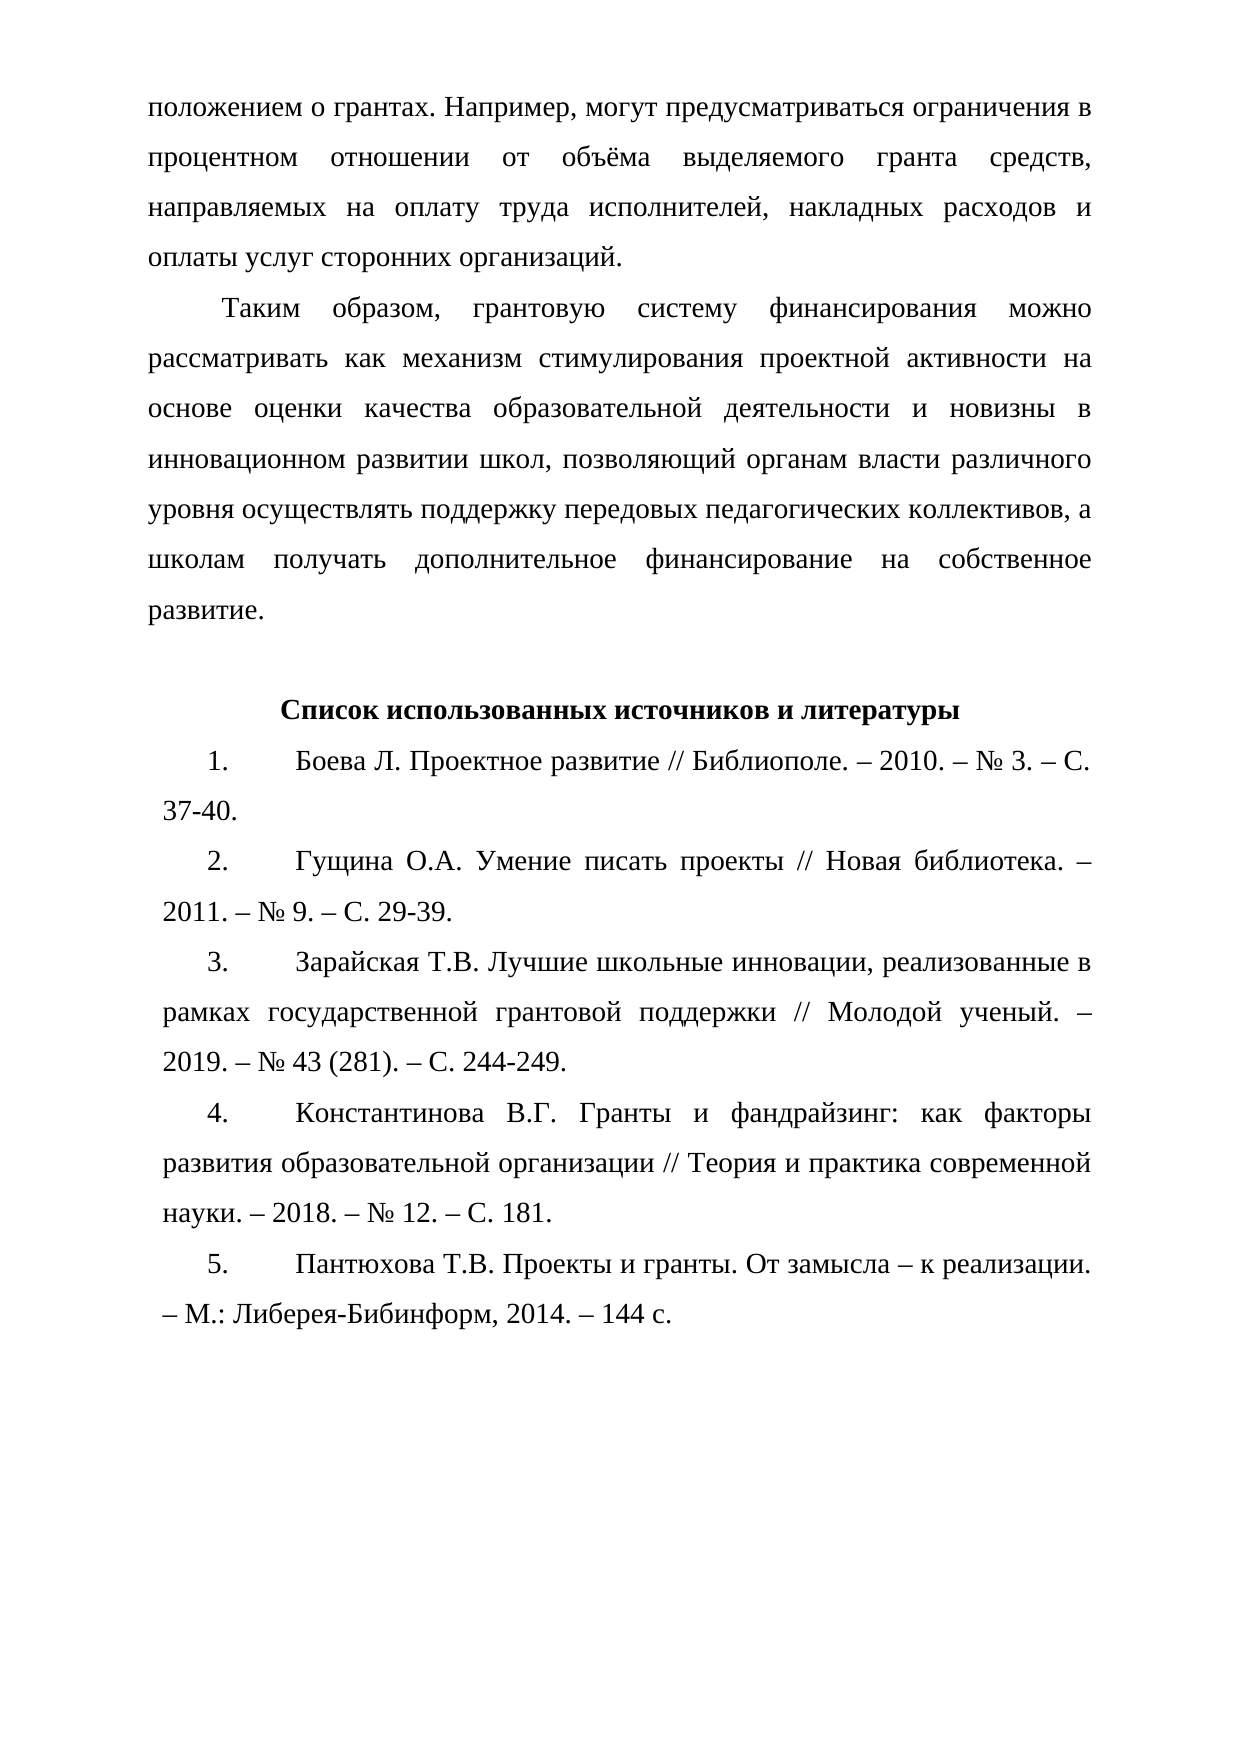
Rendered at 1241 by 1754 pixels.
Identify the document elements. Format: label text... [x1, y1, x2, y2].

list Гущина О.А. Умение писать проекты // Новая библиотека. – 2011. – № 9. – С. 29-39. [162, 843, 1092, 927]
list Пантюхова Т.В. Проекты и гранты. От замысла – к реализации. – М.: Либерея-Бибинформ, 2014. – 144 с. [162, 1246, 1092, 1330]
list Константинова В.Г. Гранты и фандрайзинг: как факторы развития образовательной организации // Теория и практика современной науки. – 2018. – № 12. – С. 181. [162, 1095, 1092, 1229]
list Зарайская Т.В. Лучшие школьные инновации, реализованные в рамках государственной грантовой поддержки // Молодой ученый. – 2019. – № 43 (281). – С. 244-249. [162, 944, 1092, 1078]
text Список использованных источников и литературы [148, 692, 1092, 726]
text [148, 89, 1092, 273]
list Боева Л. Проектное развитие // Библиополе. – 2010. – № 3. – С. 37-40. [162, 743, 1092, 827]
text Таким образом, грантовую систему финансирования можно рассматривать как механизм стимулирования проектной активности на основе оценки качества образовательной деятельности и новизны в инновационном развитии школ, позволяющий органам власти различного уровня осуществлять поддержку передовых педагогических коллективов, а школам получать дополнительное финансирование на собственное развитие. [148, 290, 1092, 625]
